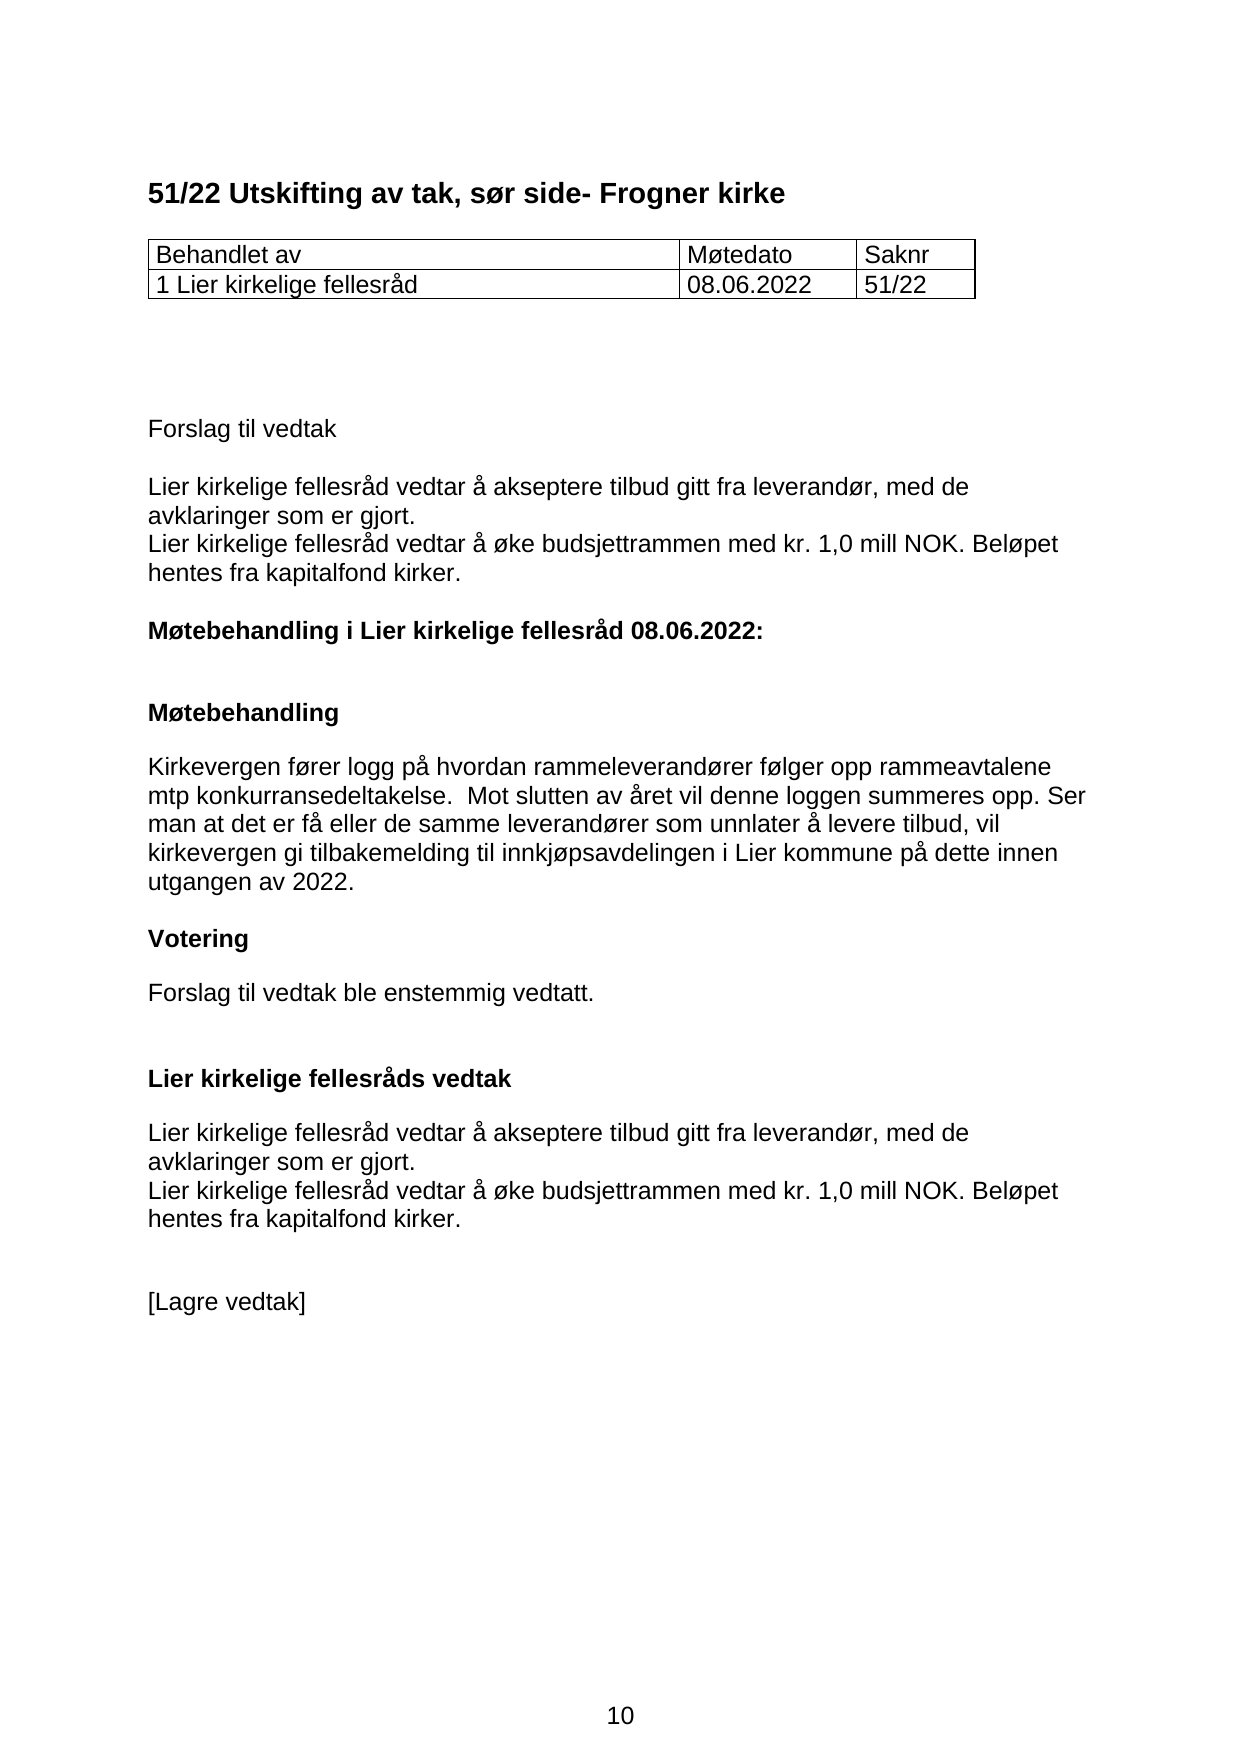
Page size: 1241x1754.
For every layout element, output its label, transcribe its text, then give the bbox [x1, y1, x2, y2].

table_cell 51/22 [857, 270, 974, 298]
title Møtebehandling i Lier kirkelige fellesråd 08.06.2022: [148, 616, 1092, 644]
title 51/22 Utskifting av tak, sør side- Frogner kirke [148, 176, 1092, 210]
table_cell 1 Lier kirkelige fellesråd [149, 270, 679, 298]
text Lier kirkelige fellesråd vedtar å øke budsjettrammen med kr. 1,0 mill NOK. Beløpet hentes fra kapitalfond kirker. [148, 529, 1092, 587]
table_header Behandlet av [149, 240, 679, 268]
table_header Møtedato [680, 240, 856, 268]
table_cell 08.06.2022 [680, 270, 856, 298]
text Lier kirkelige fellesråd vedtar å akseptere tilbud gitt fra leverandør, med de avklaringer som er gjort. [148, 472, 1092, 529]
table_header Saknr [857, 240, 974, 268]
